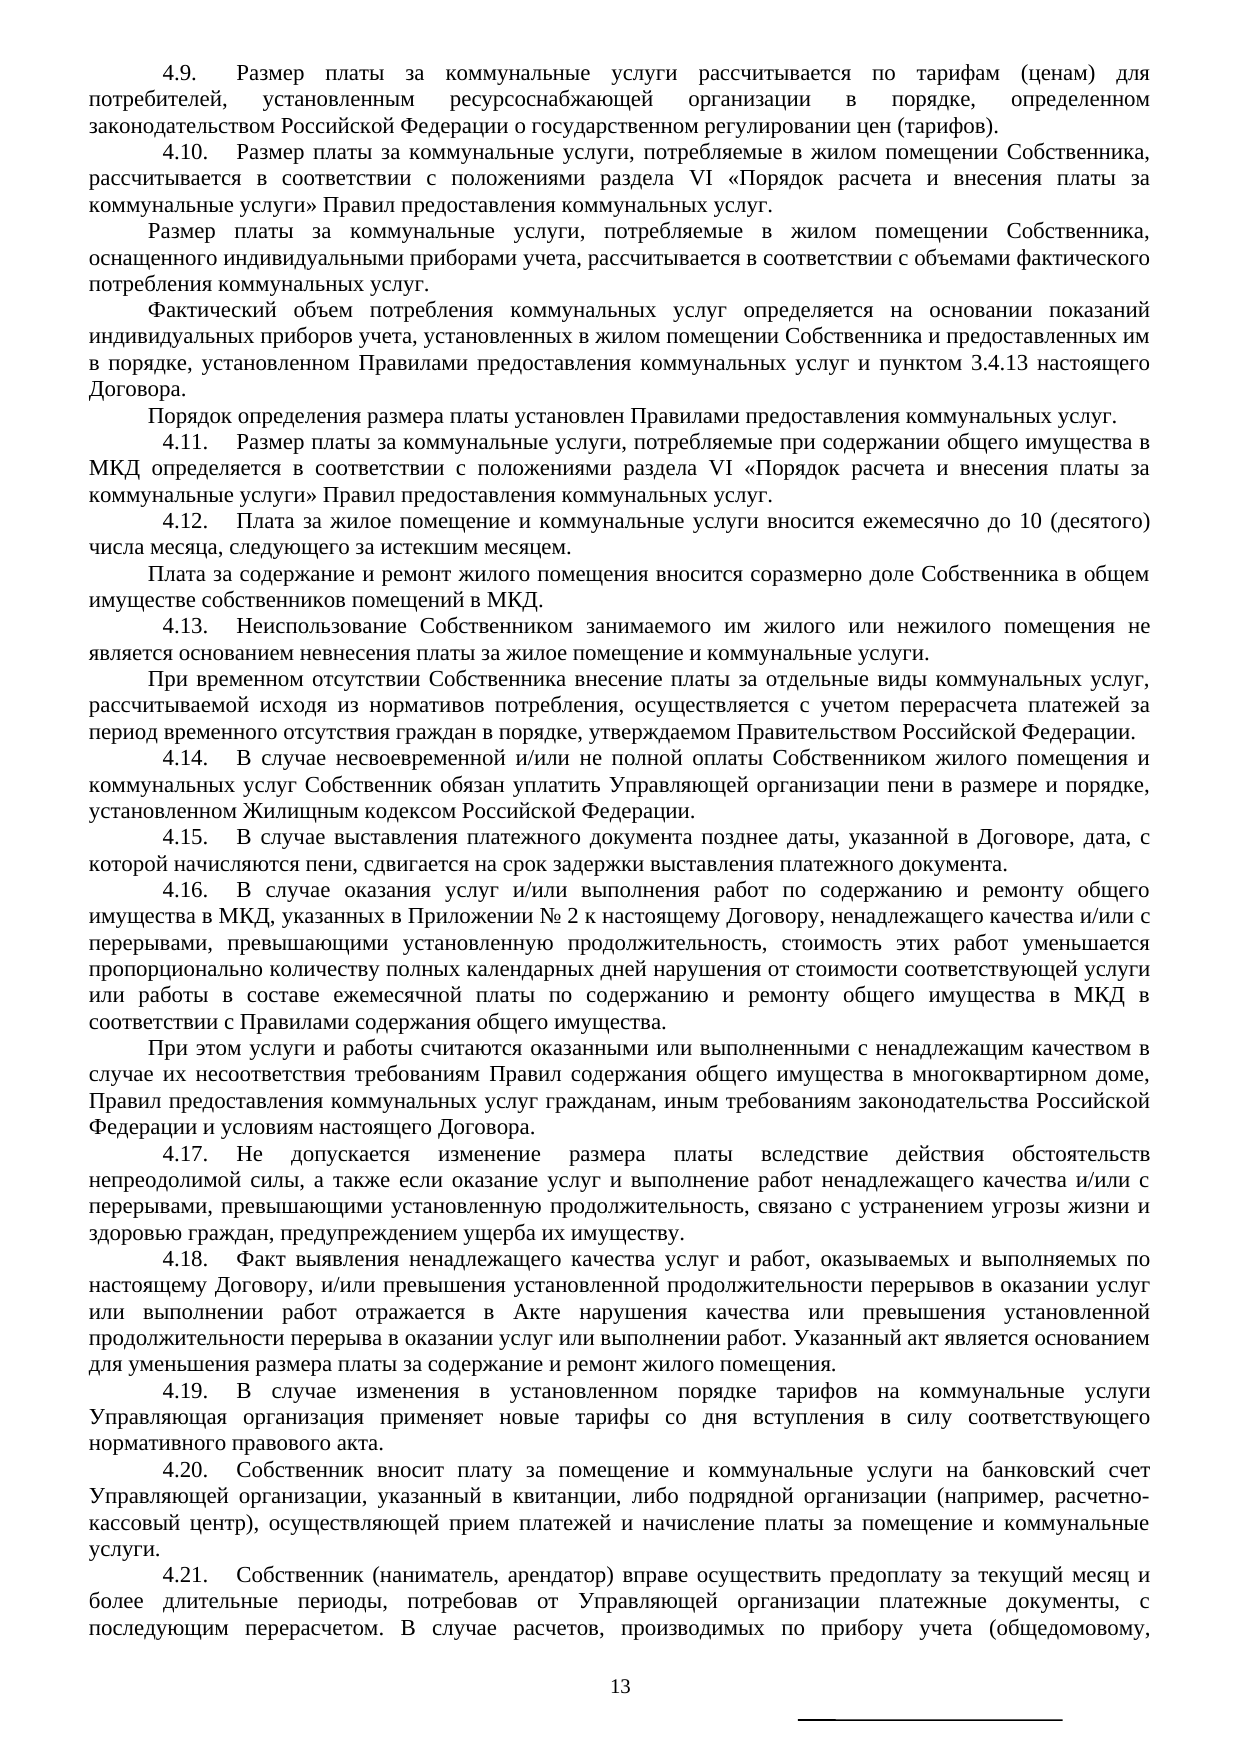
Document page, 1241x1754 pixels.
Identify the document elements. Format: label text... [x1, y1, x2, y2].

list Плата за жилое помещение и коммунальные услуги вносится ежемесячно до 10 (десятого) числа месяца, следующего за истекшим месяцем. [89, 507, 1152, 560]
list Собственник вносит плату за помещение и коммунальные услуги на банковский счет Управляющей организации, указанный в квитанции, либо подрядной организации (например, расчетно-кассовый центр), осуществляющей прием платежей и начисление платы за помещение и коммунальные услуги. [89, 1456, 1152, 1561]
list Размер платы за коммунальные услуги, потребляемые при содержании общего имущества в МКД определяется в соответствии с положениями раздела VI «Порядок расчета и внесения платы за коммунальные услуги» Правил предоставления коммунальных услуг. [89, 428, 1152, 507]
list При этом услуги и работы считаются оказанными или выполненными с ненадлежащим качеством в случае их несоответствия требованиям Правил содержания общего имущества в многоквартирном доме, Правил предоставления коммунальных услуг гражданам, иным требованиям законодательства Российской Федерации и условиям настоящего Договора. [89, 1034, 1152, 1139]
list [89, 1561, 1152, 1640]
list Факт выявления ненадлежащего качества услуг и работ, оказываемых и выполняемых по настоящему Договору, и/или превышения установленной продолжительности перерывов в оказании услуг или выполнении работ отражается в Акте нарушения качества или превышения установленной продолжительности перерыва в оказании услуг или выполнении работ. Указанный акт является основанием для уменьшения размера платы за содержание и ремонт жилого помещения. [89, 1245, 1152, 1377]
list Порядок определения размера платы установлен Правилами предоставления коммунальных услуг. [89, 402, 1152, 428]
list Размер платы за коммунальные услуги, потребляемые в жилом помещении Собственника, рассчитывается в соответствии с положениями раздела VI «Порядок расчета и внесения платы за коммунальные услуги» Правил предоставления коммунальных услуг. [89, 138, 1152, 217]
list В случае выставления платежного документа позднее даты, указанной в Договоре, дата, с которой начисляются пени, сдвигается на срок задержки выставления платежного документа. [89, 823, 1152, 876]
list Не допускается изменение размера платы вследствие действия обстоятельств непреодолимой силы, а также если оказание услуг и выполнение работ ненадлежащего качества и/или с перерывами, превышающими установленную продолжительность, связано с устранением угрозы жизни и здоровью граждан, предупреждением ущерба их имуществу. [89, 1139, 1152, 1245]
list Неиспользование Собственником занимаемого им жилого или нежилого помещения не является основанием невнесения платы за жилое помещение и коммунальные услуги. [89, 612, 1152, 665]
list Плата за содержание и ремонт жилого помещения вносится соразмерно доле Собственника в общем имуществе собственников помещений в МКД. [89, 560, 1152, 612]
list При временном отсутствии Собственника внесение платы за отдельные виды коммунальных услуг, рассчитываемой исходя из нормативов потребления, осуществляется с учетом перерасчета платежей за период временного отсутствия граждан в порядке, утверждаемом Правительством Российской Федерации. [89, 665, 1152, 744]
list Размер платы за коммунальные услуги, потребляемые в жилом помещении Собственника, оснащенного индивидуальными приборами учета, рассчитывается в соответствии с объемами фактического потребления коммунальных услуг. [89, 217, 1152, 296]
list Фактический объем потребления коммунальных услуг определяется на основании показаний индивидуальных приборов учета, установленных в жилом помещении Собственника и предоставленных им в порядке, установленном Правилами предоставления коммунальных услуг и пунктом 3.4.13 настоящего Договора. [89, 296, 1152, 402]
list В случае оказания услуг и/или выполнения работ по содержанию и ремонту общего имущества в МКД, указанных в Приложении № 2 к настоящему Договору, ненадлежащего качества и/или с перерывами, превышающими установленную продолжительность, стоимость этих работ уменьшается пропорционально количеству полных календарных дней нарушения от стоимости соответствующей услуги или работы в составе ежемесячной платы по содержанию и ремонту общего имущества в МКД в соответствии с Правилами содержания общего имущества. [89, 876, 1152, 1034]
list В случае изменения в установленном порядке тарифов на коммунальные услуги Управляющая организация применяет новые тарифы со дня вступления в силу соответствующего нормативного правового акта. [89, 1377, 1152, 1456]
list В случае несвоевременной и/или не полной оплаты Собственником жилого помещения и коммунальных услуг Собственник обязан уплатить Управляющей организации пени в размере и порядке, установленном Жилищным кодексом Российской Федерации. [89, 744, 1152, 823]
list Размер платы за коммунальные услуги рассчитывается по тарифам (ценам) для потребителей, установленным ресурсоснабжающей организации в порядке, определенном законодательством Российской Федерации о государственном регулировании цен (тарифов). [89, 59, 1152, 138]
